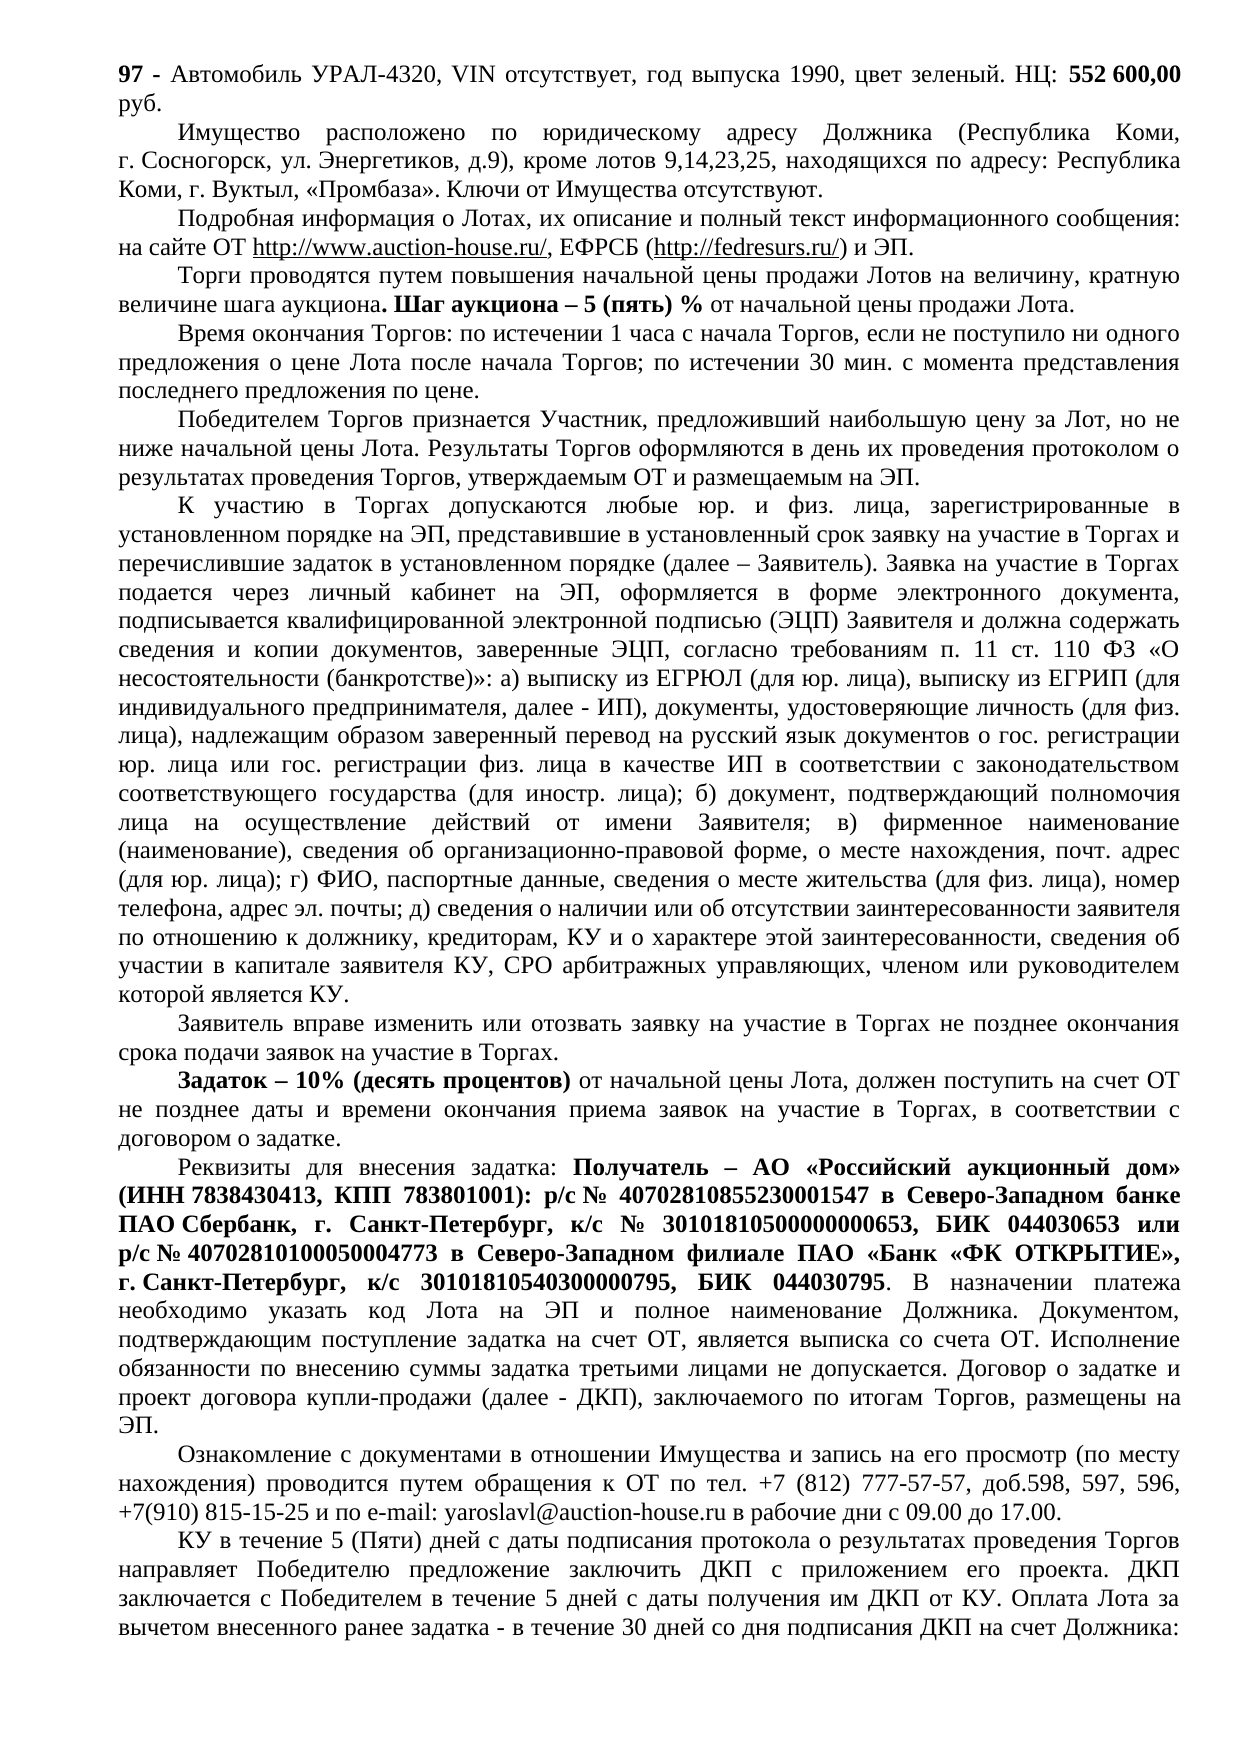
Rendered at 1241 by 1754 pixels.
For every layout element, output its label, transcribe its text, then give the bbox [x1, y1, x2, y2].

text Имущество расположено по юридическому адресу Должника (Республика Коми, г. Сосногорск, ул. Энергетиков, д.9), кроме лотов 9,14,23,25, находящихся по адресу: Республика Коми, г. Вуктыл, «Промбаза». Ключи от Имущества отсутствуют. [118, 117, 1181, 203]
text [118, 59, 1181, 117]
text Торги проводятся путем повышения начальной цены продажи Лотов на величину, кратную величине шага аукциона. Шаг аукциона – 5 (пять) % от начальной цены продажи Лота. [118, 261, 1181, 318]
text Заявитель вправе изменить или отозвать заявку на участие в Торгах не позднее окончания срока подачи заявок на участие в Торгах. [118, 1008, 1181, 1066]
text Подробная информация о Лотах, их описание и полный текст информационного сообщения: на сайте ОТ http://www.auction-house.ru/, ЕФРСБ (http://fedresurs.ru/) и ЭП. [118, 203, 1181, 261]
text Победителем Торгов признается Участник, предложивший наибольшую цену за Лот, но не ниже начальной цены Лота. Результаты Торгов оформляются в день их проведения протоколом о результатах проведения Торгов, утверждаемым ОТ и размещаемым на ЭП. [118, 404, 1181, 491]
text Ознакомление с документами в отношении Имущества и запись на его просмотр (по месту нахождения) проводится путем обращения к ОТ по тел. +7 (812) 777-57-57, доб.598, 597, 596, +7(910) 815-15-25 и по e-mail: yaroslavl@auction-house.ru в рабочие дни с 09.00 до 17.00. [118, 1439, 1181, 1526]
text Время окончания Торгов: по истечении 1 часа с начала Торгов, если не поступило ни одного предложения о цене Лота после начала Торгов; по истечении 30 мин. с момента представления последнего предложения по цене. [118, 318, 1181, 404]
text Реквизиты для внесения задатка: Получатель – АО «Российский аукционный дом» (ИНН 7838430413, КПП 783801001): р/с № 40702810855230001547 в Северо-Западном банке ПАО Сбербанк, г. Санкт-Петербург, к/с № 30101810500000000653, БИК 044030653 или р/с № 40702810100050004773 в Северо-Западном филиале ПАО «Банк «ФК ОТКРЫТИЕ», г. Санкт-Петербург, к/с 30101810540300000795, БИК 044030795. В назначении платежа необходимо указать код Лота на ЭП и полное наименование Должника. Документом, подтверждающим поступление задатка на счет ОТ, является выписка со счета ОТ. Исполнение обязанности по внесению суммы задатка третьими лицами не допускается. Договор о задатке и проект договора купли-продажи (далее - ДКП), заключаемого по итогам Торгов, размещены на ЭП. [118, 1152, 1181, 1439]
text Задаток – 10% (десять процентов) от начальной цены Лота, должен поступить на счет ОТ не позднее даты и времени окончания приема заявок на участие в Торгах, в соответствии с договором о задатке. [118, 1066, 1181, 1152]
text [118, 1526, 1181, 1641]
text К участию в Торгах допускаются любые юр. и физ. лица, зарегистрированные в установленном порядке на ЭП, представившие в установленный срок заявку на участие в Торгах и перечислившие задаток в установленном порядке (далее – Заявитель). Заявка на участие в Торгах подается через личный кабинет на ЭП, оформляется в форме электронного документа, подписывается квалифицированной электронной подписью (ЭЦП) Заявителя и должна содержать сведения и копии документов, заверенные ЭЦП, согласно требованиям п. 11 ст. 110 ФЗ «О несостоятельности (банкротстве)»: а) выписку из ЕГРЮЛ (для юр. лица), выписку из ЕГРИП (для индивидуального предпринимателя, далее - ИП), документы, удостоверяющие личность (для физ. лица), надлежащим образом заверенный перевод на русский язык документов о гос. регистрации юр. лица или гос. регистрации физ. лица в качестве ИП в соответствии с законодательством соответствующего государства (для иностр. лица); б) документ, подтверждающий полномочия лица на осуществление действий от имени Заявителя; в) фирменное наименование (наименование), сведения об организационно-правовой форме, о месте нахождения, почт. адрес (для юр. лица); г) ФИО, паспортные данные, сведения о месте жительства (для физ. лица), номер телефона, адрес эл. почты; д) сведения о наличии или об отсутствии заинтересованности заявителя по отношению к должнику, кредиторам, КУ и о характере этой заинтересованности, сведения об участии в капитале заявителя КУ, СРО арбитражных управляющих, членом или руководителем которой является КУ. [118, 491, 1181, 1008]
